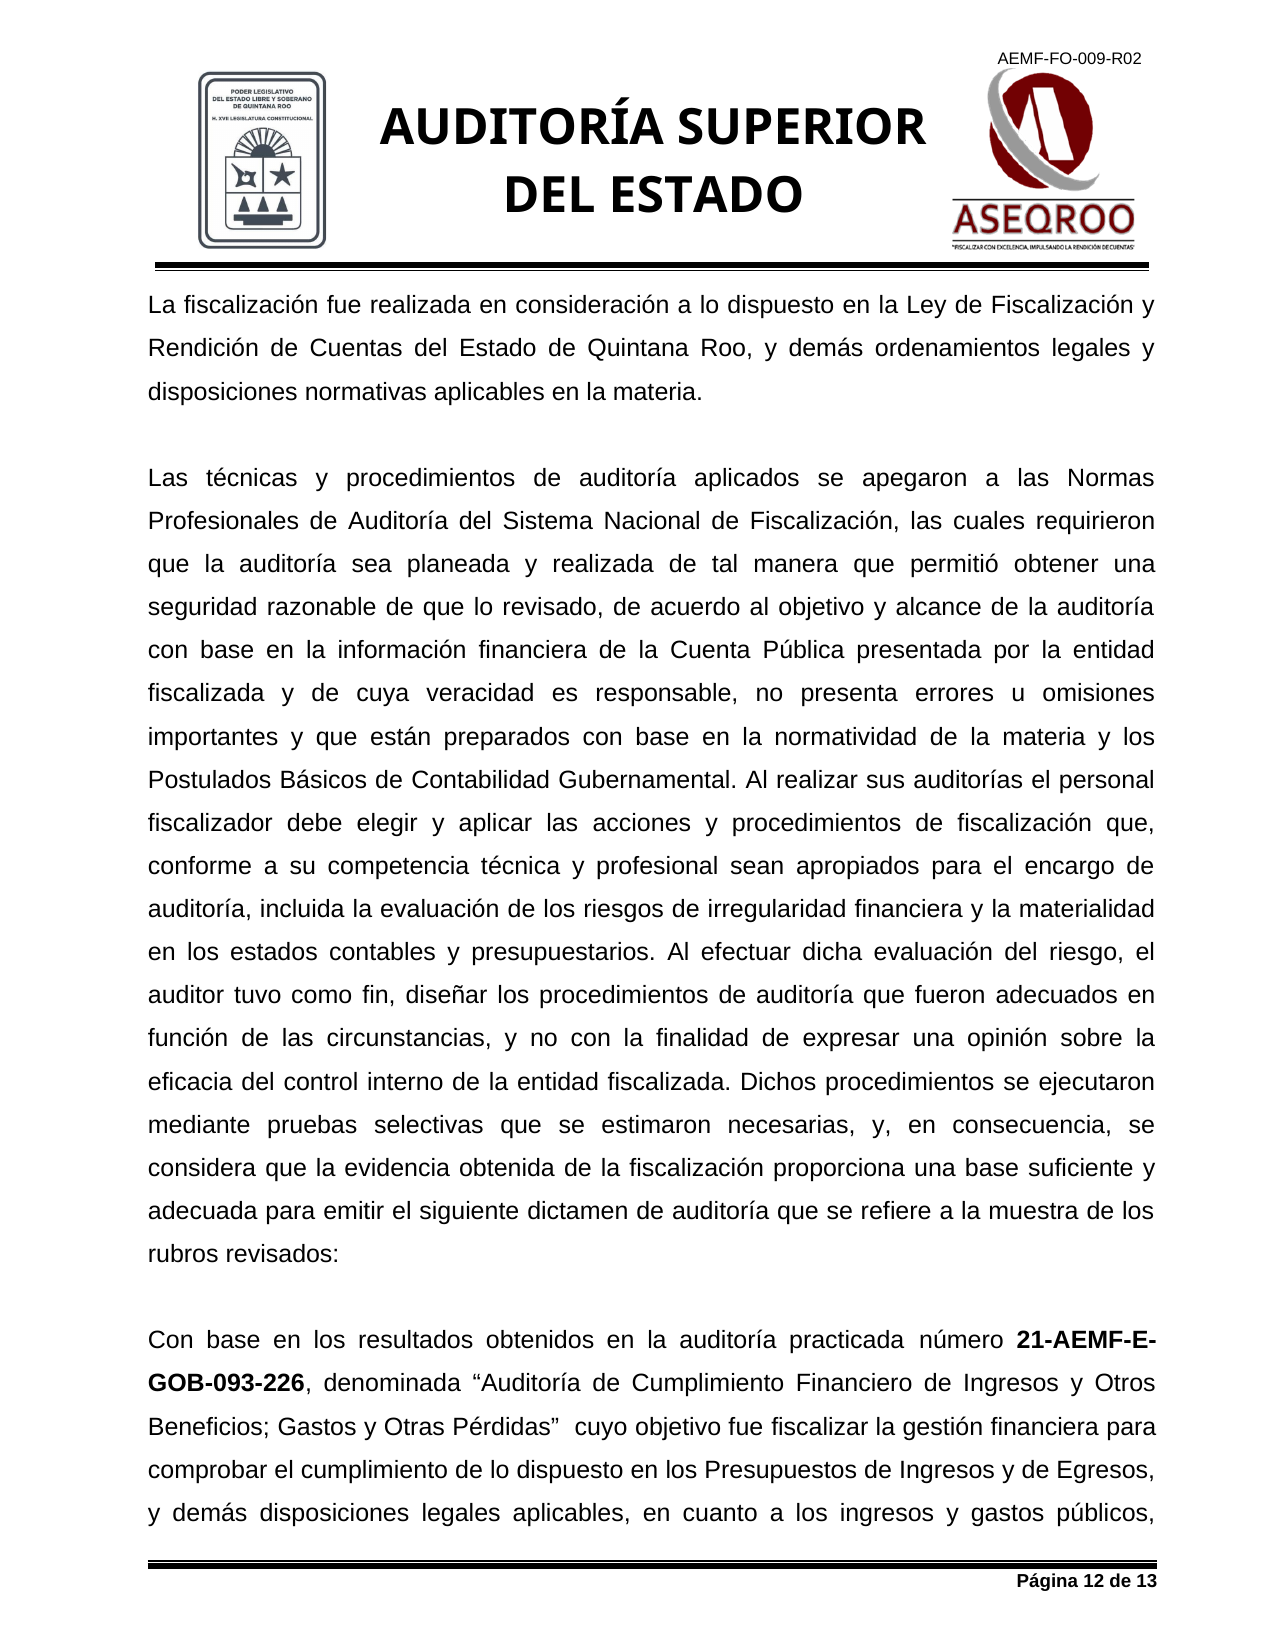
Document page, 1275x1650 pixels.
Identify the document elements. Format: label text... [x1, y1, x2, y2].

picture [952, 68, 1135, 250]
text La fiscalización fue realizada en consideración a lo dispuesto en la Ley de Fiscalización y Rendición de Cuentas del Estado de Quintana Roo, y demás ordenamientos legales y disposiciones normativas aplicables en la materia. [148, 290, 1157, 405]
text Las técnicas y procedimientos de auditoría aplicados se apegaron a las Normas Profesionales de Auditoría del Sistema Nacional de Fiscalización, las cuales requirieron que la auditoría sea planeada y realizada de tal manera que permitió obtener una seguridad razonable de que lo revisado, de acuerdo al objetivo y alcance de la auditoría con base en la información financiera de la Cuenta Pública presentada por la entidad fiscalizada y de cuya veracidad es responsable, no presenta errores u omisiones importantes y que están preparados con base en la normatividad de la materia y los Postulados Básicos de Contabilidad Gubernamental. Al realizar sus auditorías el personal fiscalizador debe elegir y aplicar las acciones y procedimientos de fiscalización que, conforme a su competencia técnica y profesional sean apropiados para el encargo de auditoría, incluida la evaluación de los riesgos de irregularidad financiera y la materialidad en los estados contables y presupuestarios. Al efectuar dicha evaluación del riesgo, el auditor tuvo como fin, diseñar los procedimientos de auditoría que fueron adecuados en función de las circunstancias, y no con la finalidad de expresar una opinión sobre la eficacia del control interno de la entidad fiscalizada. Dichos procedimientos se ejecutaron mediante pruebas selectivas que se estimaron necesarias, y, en consecuencia, se considera que la evidencia obtenida de la fiscalización proporciona una base suficiente y adecuada para emitir el siguiente dictamen de auditoría que se refiere a la muestra de los rubros revisados: [148, 463, 1157, 1268]
picture [197, 70, 327, 249]
